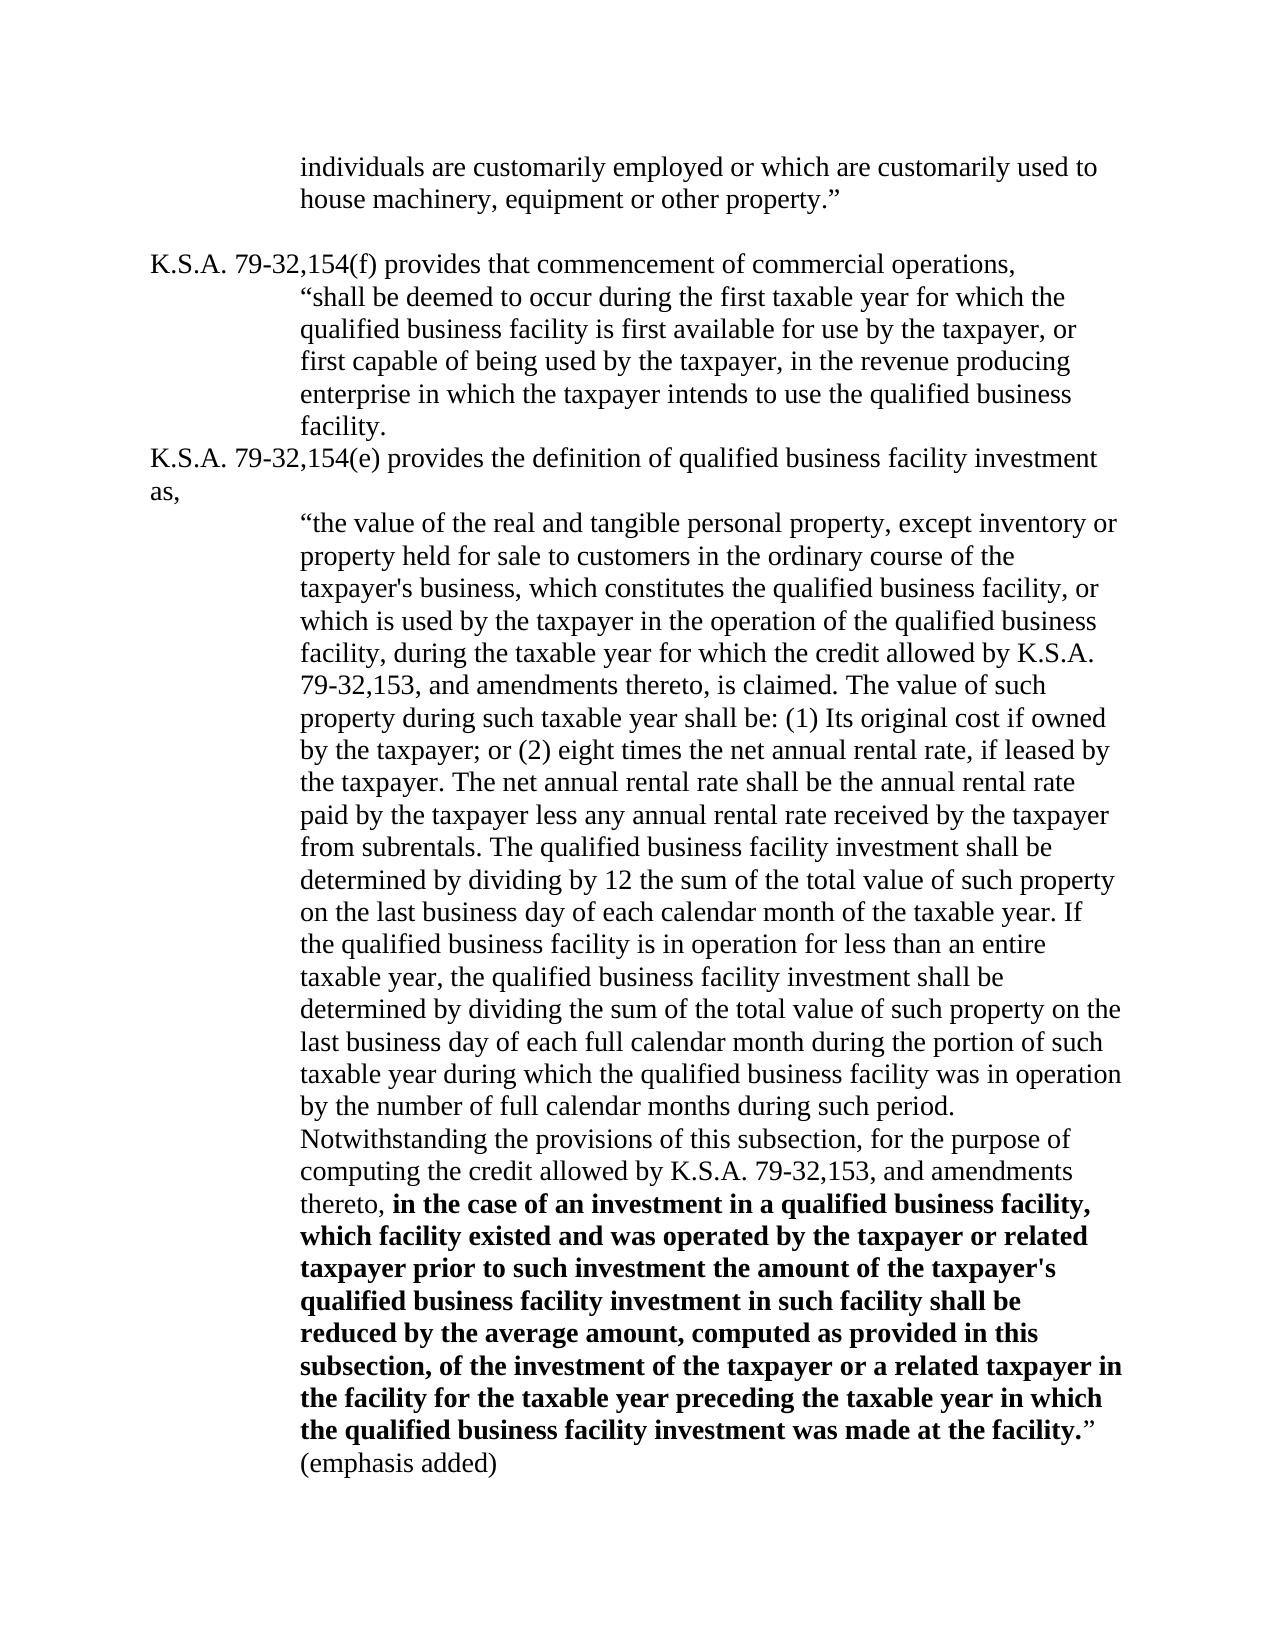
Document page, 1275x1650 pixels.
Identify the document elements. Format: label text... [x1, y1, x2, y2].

text K.S.A. 79-32,154(f) provides that commencement of commercial operations, [150, 215, 1125, 279]
text “shall be deemed to occur during the first taxable year for which the qualified business facility is first available for use by the taxpayer, or first capable of being used by the taxpayer, in the revenue producing enterprise in which the taxpayer intends to use the qualified business facility. [300, 279, 1125, 442]
text K.S.A. 79-32,154(e) provides the definition of qualified business facility investment as, [150, 442, 1125, 506]
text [300, 150, 1125, 215]
text “the value of the real and tangible personal property, except inventory or property held for sale to customers in the ordinary course of the taxpayer's business, which constitutes the qualified business facility, or which is used by the taxpayer in the operation of the qualified business facility, during the taxable year for which the credit allowed by K.S.A. 79-32,153, and amendments thereto, is claimed. The value of such property during such taxable year shall be: (1) Its original cost if owned by the taxpayer; or (2) eight times the net annual rental rate, if leased by the taxpayer. The net annual rental rate shall be the annual rental rate paid by the taxpayer less any annual rental rate received by the taxpayer from subrentals. The qualified business facility investment shall be determined by dividing by 12 the sum of the total value of such property on the last business day of each calendar month of the taxable year. If the qualified business facility is in operation for less than an entire taxable year, the qualified business facility investment shall be determined by dividing the sum of the total value of such property on the last business day of each full calendar month during the portion of such taxable year during which the qualified business facility was in operation by the number of full calendar months during such period. Notwithstanding the provisions of this subsection, for the purpose of computing the credit allowed by K.S.A. 79-32,153, and amendments thereto, in the case of an investment in a qualified business facility, which facility existed and was operated by the taxpayer or related taxpayer prior to such investment the amount of the taxpayer's qualified business facility investment in such facility shall be reduced by the average amount, computed as provided in this subsection, of the investment of the taxpayer or a related taxpayer in the facility for the taxable year preceding the taxable year in which the qualified business facility investment was made at the facility.” (emphasis added) [300, 506, 1125, 1478]
